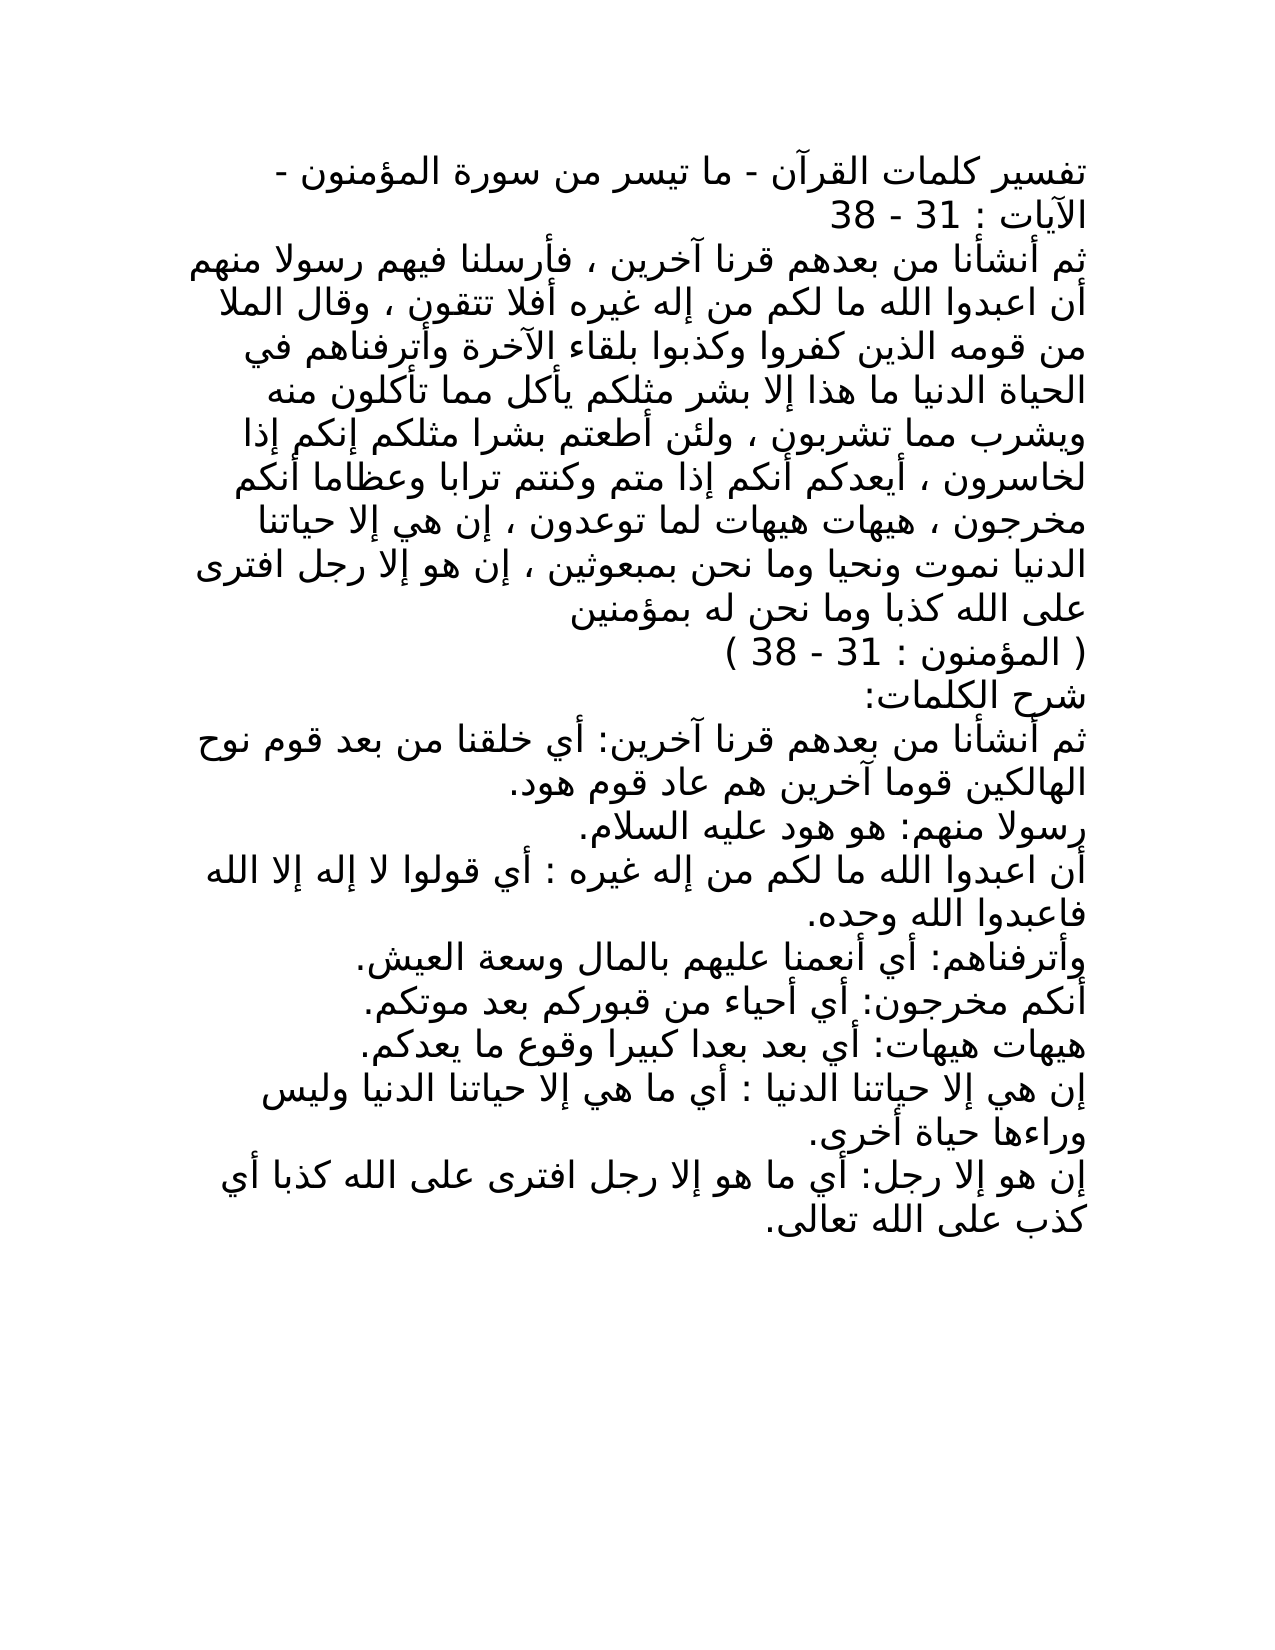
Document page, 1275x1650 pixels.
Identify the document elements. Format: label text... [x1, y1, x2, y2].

text ( المؤمنون : 31 - 38 ) [187, 630, 1087, 674]
text أن اعبدوا الله ما لكم من إله غيره : أي قولوا لا إله إلا الله فاعبدوا الله وحده. [187, 848, 1087, 936]
text رسولا منهم: هو هود عليه السلام. [187, 805, 1087, 848]
text ثم أنشأنا من بعدهم قرنا آخرين: أي خلقنا من بعد قوم نوح الهالكين قوما آخرين هم عاد قوم هود. [187, 717, 1087, 805]
text إن هي إلا حياتنا الدنيا : أي ما هي إلا حياتنا الدنيا وليس وراءها حياة أخرى. [187, 1067, 1087, 1154]
text وأترفناهم: أي أنعمنا عليهم بالمال وسعة العيش. [187, 936, 1087, 979]
text شرح الكلمات: [187, 674, 1087, 717]
text إن هو إلا رجل: أي ما هو إلا رجل افترى على الله كذبا أي كذب على الله تعالى. [187, 1154, 1087, 1241]
text أنكم مخرجون: أي أحياء من قبوركم بعد موتكم. [187, 979, 1087, 1023]
text ثم أنشأنا من بعدهم قرنا آخرين ، فأرسلنا فيهم رسولا منهم أن اعبدوا الله ما لكم من إله غيره أفلا تتقون ، وقال الملا من قومه الذين كفروا وكذبوا بلقاء الآخرة وأترفناهم في الحياة الدنيا ما هذا إلا بشر مثلكم يأكل مما تأكلون منه ويشرب مما تشربون ، ولئن أطعتم بشرا مثلكم إنكم إذا لخاسرون ، أيعدكم أنكم إذا متم وكنتم ترابا وعظاما أنكم مخرجون ، هيهات هيهات لما توعدون ، إن هي إلا حياتنا الدنيا نموت ونحيا وما نحن بمبعوثين ، إن هو إلا رجل افترى على الله كذبا وما نحن له بمؤمنين [187, 237, 1087, 630]
text هيهات هيهات: أي بعد بعدا كبيرا وقوع ما يعدكم. [187, 1023, 1087, 1067]
text تفسير كلمات القرآن - ما تيسر من سورة المؤمنون - الآيات : 31 - 38 [187, 150, 1087, 237]
